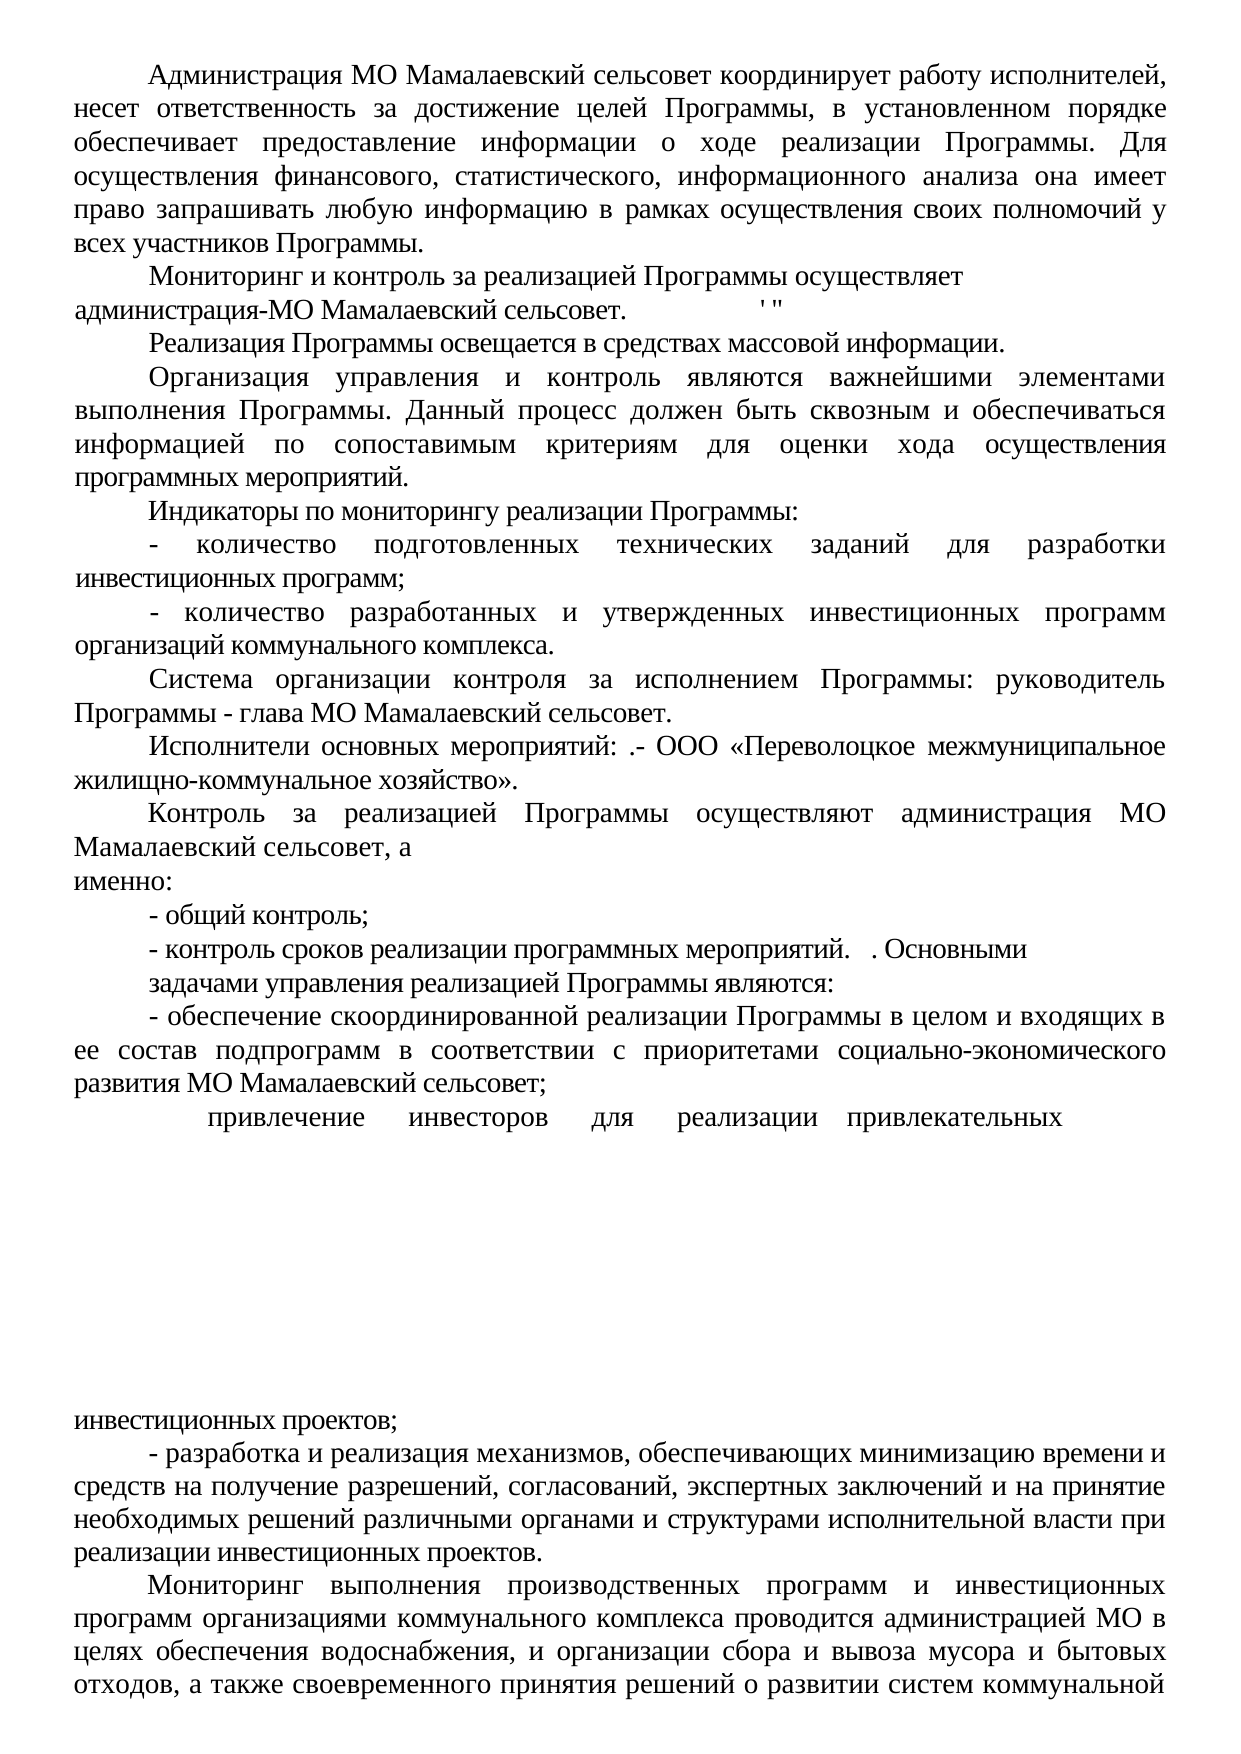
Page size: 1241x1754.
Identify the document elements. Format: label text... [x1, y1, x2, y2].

text привлечение инвесторов для реализации привлекательных [207, 1099, 1167, 1133]
text Администрация МО Мамалаевский сельсовет координирует работу исполнителей, несет ответственность за достижение целей Программы, в установленном порядке обеспечивает предоставление информации о ходе реализации Программы. Для осуществления финансового, статистического, информационного анализа она имеет право запрашивать любую информацию в рамках осуществления своих полномочий у всех участников Программы. [73, 58, 1167, 259]
text - общий контроль; [149, 898, 1167, 931]
text Мониторинг и контроль за реализацией Программы осуществляет администрация-МО Мамалаевский сельсовет. ' " [74, 259, 1167, 326]
text Организация управления и контроль являются важнейшими элементами выполнения Программы. Данный процесс должен быть сквозным и обеспечиваться информацией по сопоставимым критериям для оценки хода осуществления программных мероприятий. [74, 359, 1166, 494]
text инвестиционных проектов; [74, 1403, 1167, 1436]
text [73, 1568, 1166, 1700]
text Индикаторы по мониторингу реализации Программы: [148, 494, 1167, 527]
text Исполнители основных мероприятий: .- ООО «Переволоцкое межмуниципальное жилищно-коммунальное хозяйство». [74, 729, 1166, 796]
text - контроль сроков реализации программных мероприятий. . Основными задачами управления реализацией Программы являются: [148, 932, 1113, 999]
text - обеспечение скоординированной реализации Программы в целом и входящих в ее состав подпрограмм в соответствии с приоритетами социально-экономического развития МО Мамалаевский сельсовет; [74, 999, 1166, 1099]
text Реализация Программы освещается в средствах массовой информации. [148, 326, 1167, 359]
text Контроль за реализацией Программы осуществляют администрация МО Мамалаевский сельсовет, а именно: [73, 796, 1166, 897]
text - разработка и реализация механизмов, обеспечивающих минимизацию времени и средств на получение разрешений, согласований, экспертных заключений и на принятие необходимых решений различными органами и структурами исполнительной власти при реализации инвестиционных проектов. [73, 1436, 1166, 1568]
text Система организации контроля за исполнением Программы: руководитель Программы - глава МО Мамалаевский сельсовет. [74, 662, 1165, 729]
text - количество разработанных и утвержденных инвестиционных программ организаций коммунального комплекса. [74, 594, 1166, 661]
text - количество подготовленных технических заданий для разработки инвестиционных программ; [75, 527, 1166, 594]
